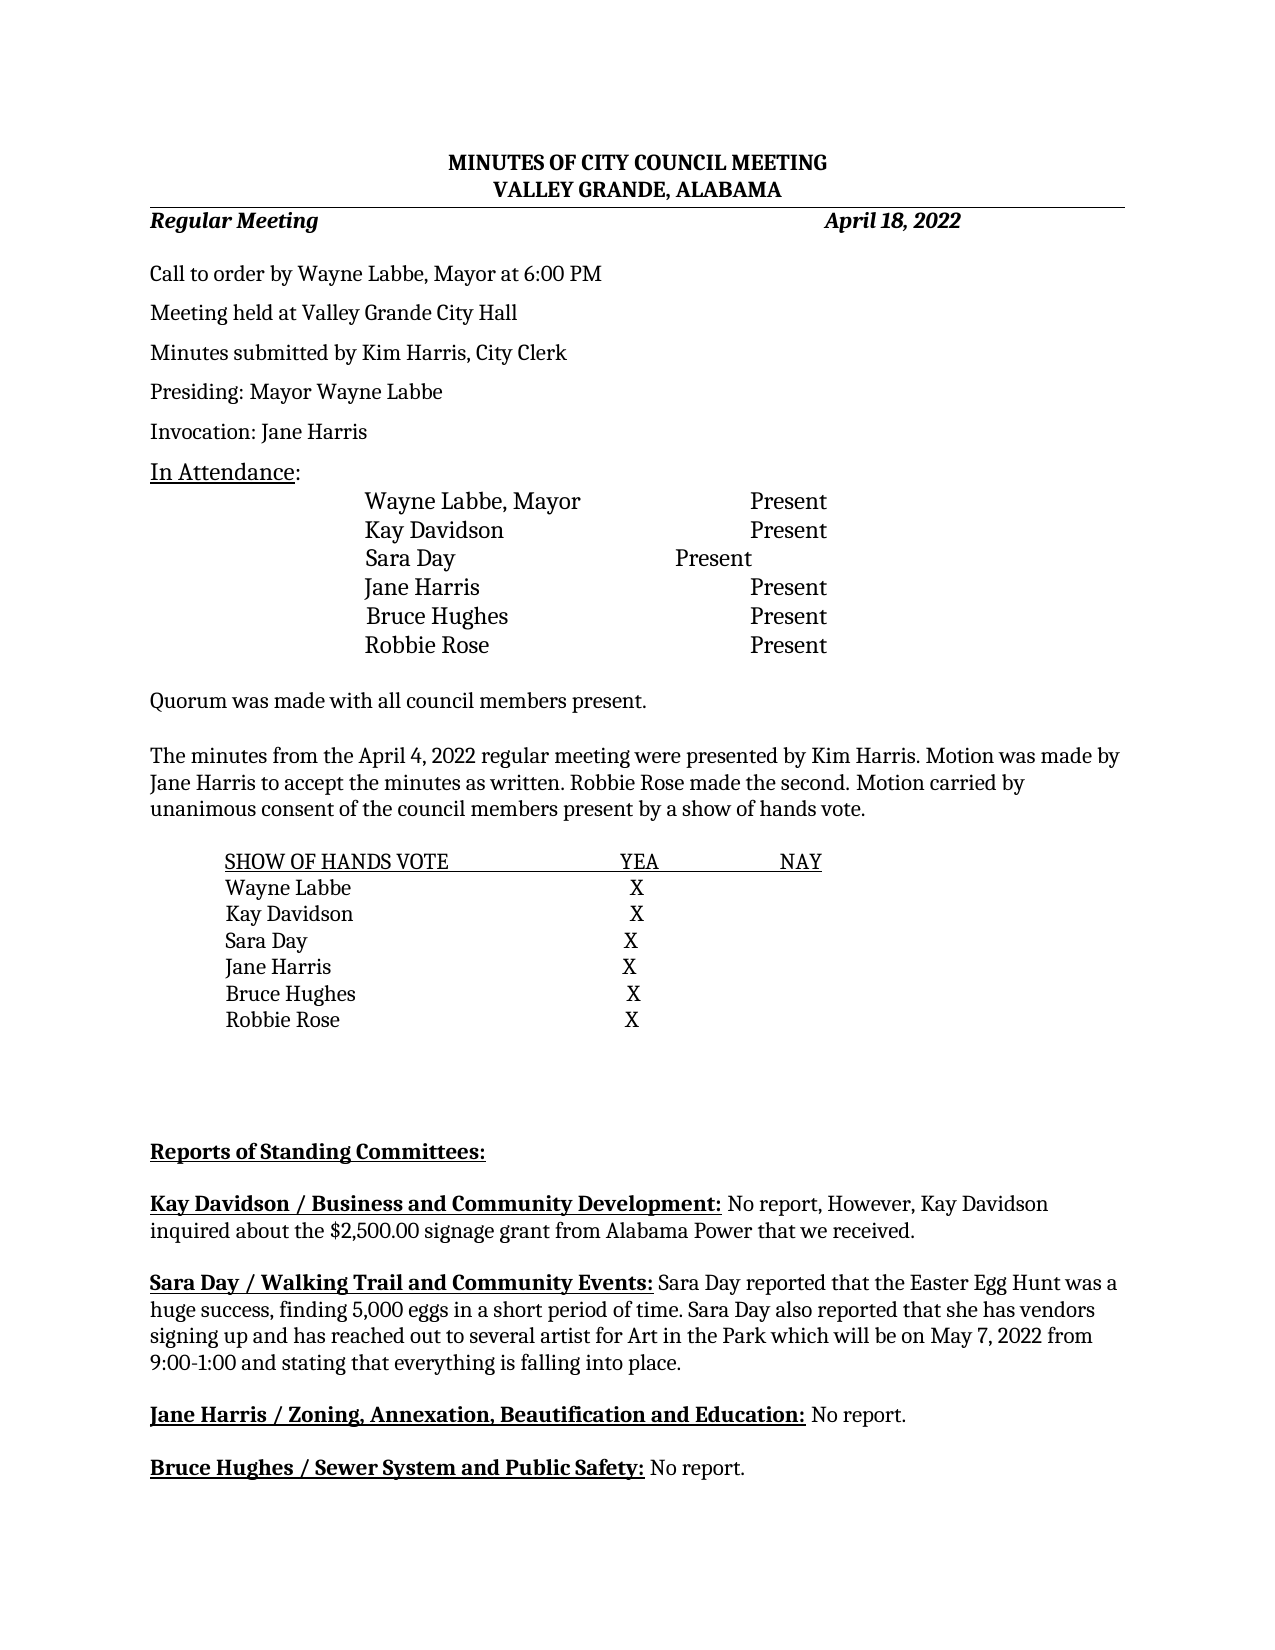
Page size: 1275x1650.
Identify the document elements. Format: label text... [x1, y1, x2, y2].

text Kay Davidson X [150, 901, 1125, 928]
text Call to order by Wayne Labbe, Mayor at 6:00 PM [150, 261, 1125, 287]
text MINUTES OF CITY COUNCIL MEETING [150, 150, 1125, 176]
text Presiding: Mayor Wayne Labbe [150, 379, 1125, 405]
text In Attendance: [150, 458, 1125, 487]
text Robbie Rose X [150, 1007, 1125, 1033]
text VALLEY GRANDE, ALABAMA [150, 176, 1125, 207]
text Sara Day / Walking Trail and Community Events: Sara Day reported that the Easter Egg Hunt was a huge success, finding 5,000 eggs in a short period of time. Sara Day also reported that she has vendors signing up and has reached out to several artist for Art in the Park which will be on May 7, 2022 from 9:00-1:00 and stating that everything is falling into place. [150, 1270, 1125, 1376]
text Wayne Labbe X [150, 875, 1125, 901]
text SHOW OF HANDS VOTE YEA NAY [150, 848, 1125, 875]
text Reports of Standing Committees: [150, 1138, 1125, 1165]
text Regular Meeting April 18, 2022 [150, 208, 1125, 234]
text Bruce Hughes / Sewer System and Public Safety: No report. [150, 1455, 1125, 1481]
text The minutes from the April 4, 2022 regular meeting were presented by Kim Harris. Motion was made by Jane Harris to accept the minutes as written. Robbie Rose made the second. Motion carried by unanimous consent of the council members present by a show of hands vote. [150, 743, 1125, 822]
text Kay Davidson / Business and Community Development: No report, However, Kay Davidson inquired about the $2,500.00 signage grant from Alabama Power that we received. [150, 1191, 1125, 1244]
text Quorum was made with all council members present. [150, 688, 1125, 714]
text Meeting held at Valley Grande City Hall [150, 300, 1125, 326]
text Wayne Labbe, Mayor Present [150, 487, 1125, 516]
text Invocation: Jane Harris [150, 418, 1125, 445]
text Sara Day Present [300, 544, 1125, 573]
text Bruce Hughes X [150, 980, 1125, 1007]
text Kay Davidson Present [150, 516, 1125, 544]
text Sara Day X [150, 928, 1125, 954]
text Jane Harris / Zoning, Annexation, Beautification and Education: No report. [150, 1402, 1125, 1428]
text Jane Harris X [150, 954, 1125, 980]
text Bruce Hughes Present [150, 602, 1125, 631]
text Robbie Rose Present [150, 631, 1125, 659]
text Jane Harris Present [150, 573, 1125, 602]
text Minutes submitted by Kim Harris, City Clerk [150, 339, 1125, 366]
